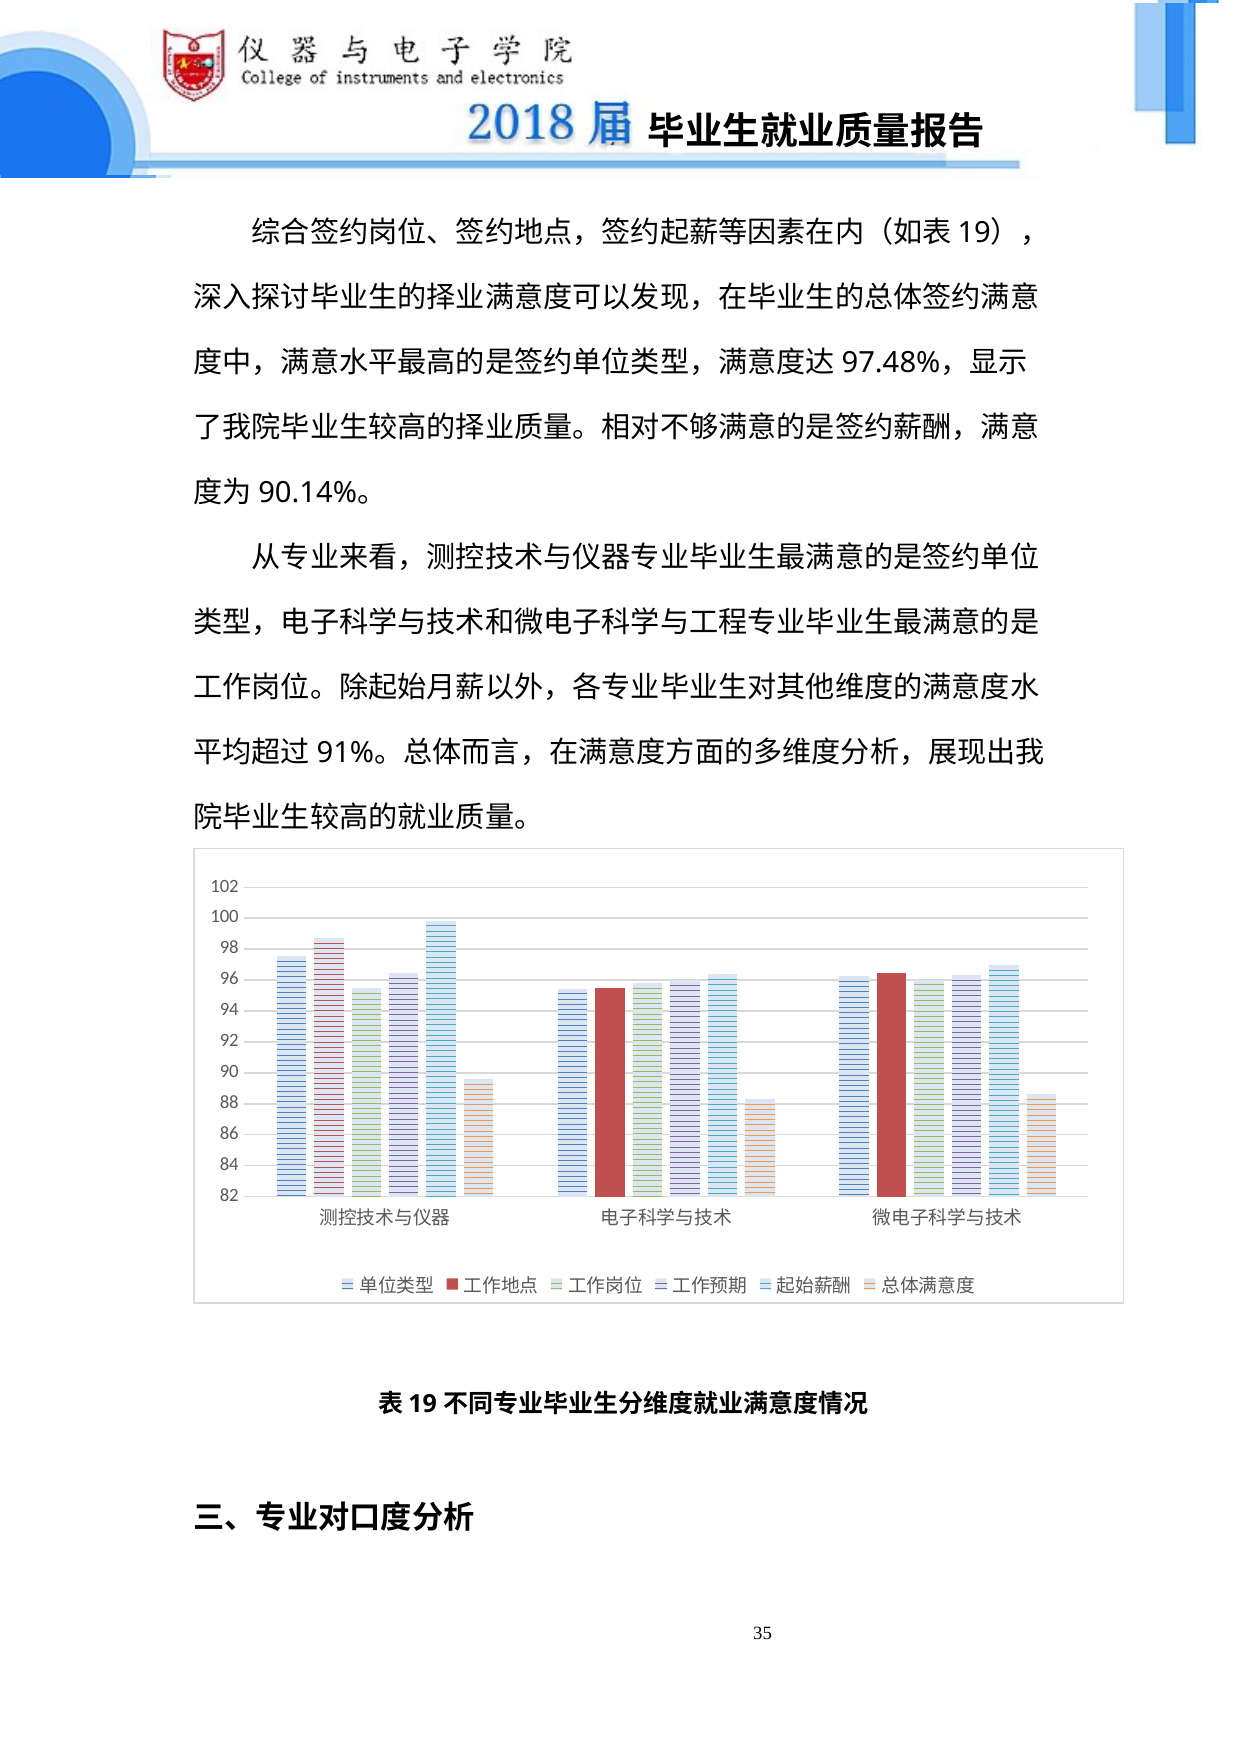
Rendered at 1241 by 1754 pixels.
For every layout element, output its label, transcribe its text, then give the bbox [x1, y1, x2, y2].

text 表19 不同专业毕业生分维度就业满意度情况 [193, 1369, 1053, 1434]
picture [0, 0, 1241, 178]
subtitle 三、专业对口度分析 [193, 1482, 1053, 1547]
text 综合签约岗位、签约地点，签约起薪等因素在内（如表19），深入探讨毕业生的择业满意度可以发现，在毕业生的总体签约满意度中，满意水平最高的是签约单位类型，满意度达 97.48%，显示了我院毕业生较高的择业质量。相对不够满意的是签约薪酬，满意度为 90.14%。 [193, 198, 1053, 523]
text 从专业来看，测控技术与仪器专业毕业生最满意的是签约单位类型，电子科学与技术和微电子科学与工程专业毕业生最满意的是工作岗位。除起始月薪以外，各专业毕业生对其他维度的满意度水平均超过 91%。总体而言，在满意度方面的多维度分析，展现出我院毕业生较高的就业质量。 [193, 523, 1053, 848]
